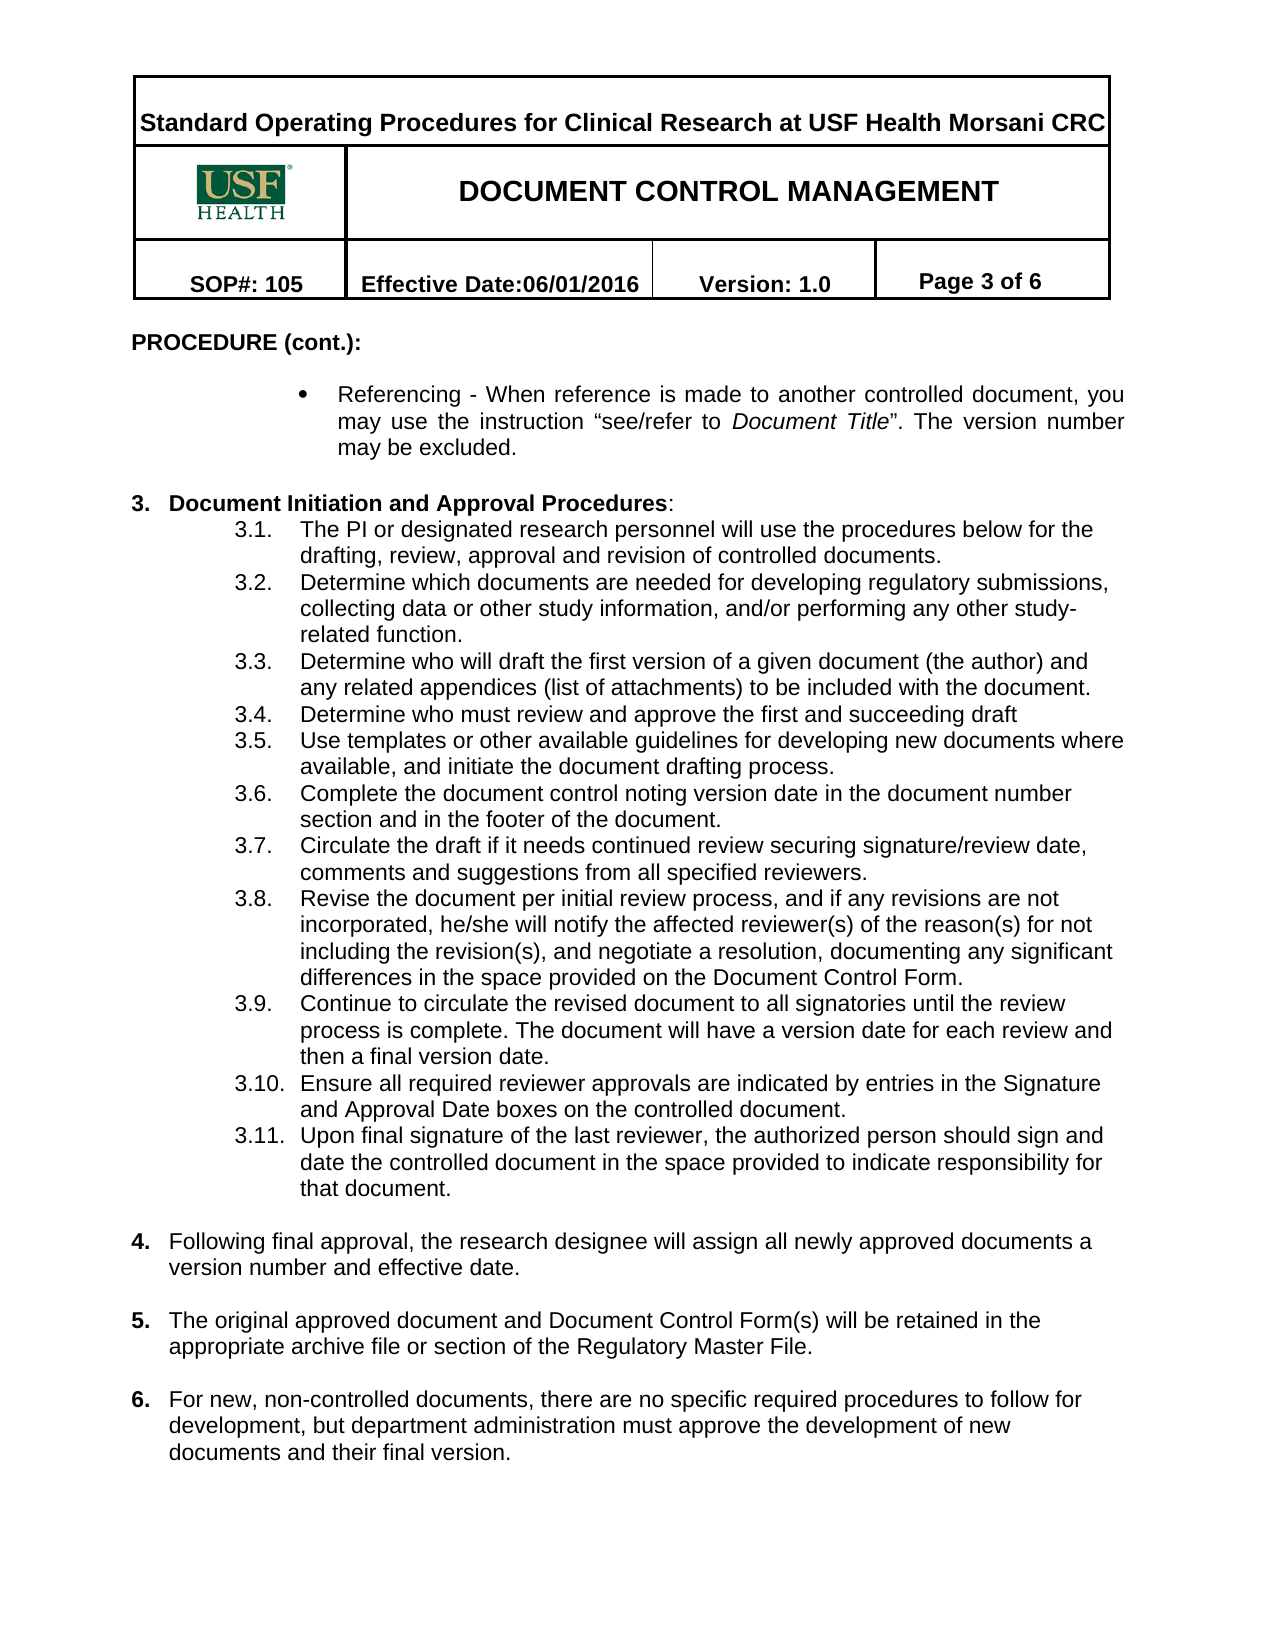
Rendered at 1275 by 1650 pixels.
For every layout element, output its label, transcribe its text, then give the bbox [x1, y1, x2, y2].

list Ensure all required reviewer approvals are indicated by entries in the Signature and Approval Date boxes on the controlled document. [234, 1069, 1125, 1122]
list Revise the document per initial review process, and if any revisions are not incorporated, he/she will notify the affected reviewer(s) of the reason(s) for not including the revision(s), and negotiate a resolution, documenting any significant differences in the space provided on the Document Control Form. [234, 885, 1125, 990]
list For new, non-controlled documents, there are no specific required procedures to follow for development, but department administration must approve the development of new documents and their final version. [131, 1386, 1125, 1465]
list PROCEDURE (cont.): [131, 329, 1125, 355]
list Document Initiation and Approval Procedures: [131, 490, 1125, 516]
list Complete the document control noting version date in the document number section and in the footer of the document. [234, 779, 1125, 832]
list The original approved document and Document Control Form(s) will be retained in the appropriate archive file or section of the Regulatory Master File. [131, 1307, 1125, 1359]
list Upon final signature of the last reviewer, the authorized person should sign and date the controlled document in the space provided to indicate responsibility for that document. [234, 1122, 1125, 1201]
text Referencing - When reference is made to another controlled document, you may use the instruction “see/refer to Document Title”. The version number may be excluded. [299, 381, 1125, 461]
list Following final approval, the research designee will assign all newly approved documents a version number and effective date. [131, 1228, 1125, 1280]
list The PI or designated research personnel will use the procedures below for the drafting, review, approval and revision of controlled documents. [234, 516, 1125, 569]
picture [181, 154, 301, 237]
list Continue to circulate the revised document to all signatories until the review process is complete. The document will have a version date for each review and then a final version date. [234, 990, 1125, 1069]
list Circulate the draft if it needs continued review securing signature/review date, comments and suggestions from all specified reviewers. [234, 832, 1125, 885]
list Determine who must review and approve the first and succeeding draft [234, 701, 1125, 727]
list Determine who will draft the first version of a given document (the author) and any related appendices (list of attachments) to be included with the document. [234, 648, 1125, 701]
list Use templates or other available guidelines for developing new documents where available, and initiate the document drafting process. [234, 727, 1125, 779]
list Determine which documents are needed for developing regulatory submissions, collecting data or other study information, and/or performing any other study-related function. [234, 569, 1125, 648]
